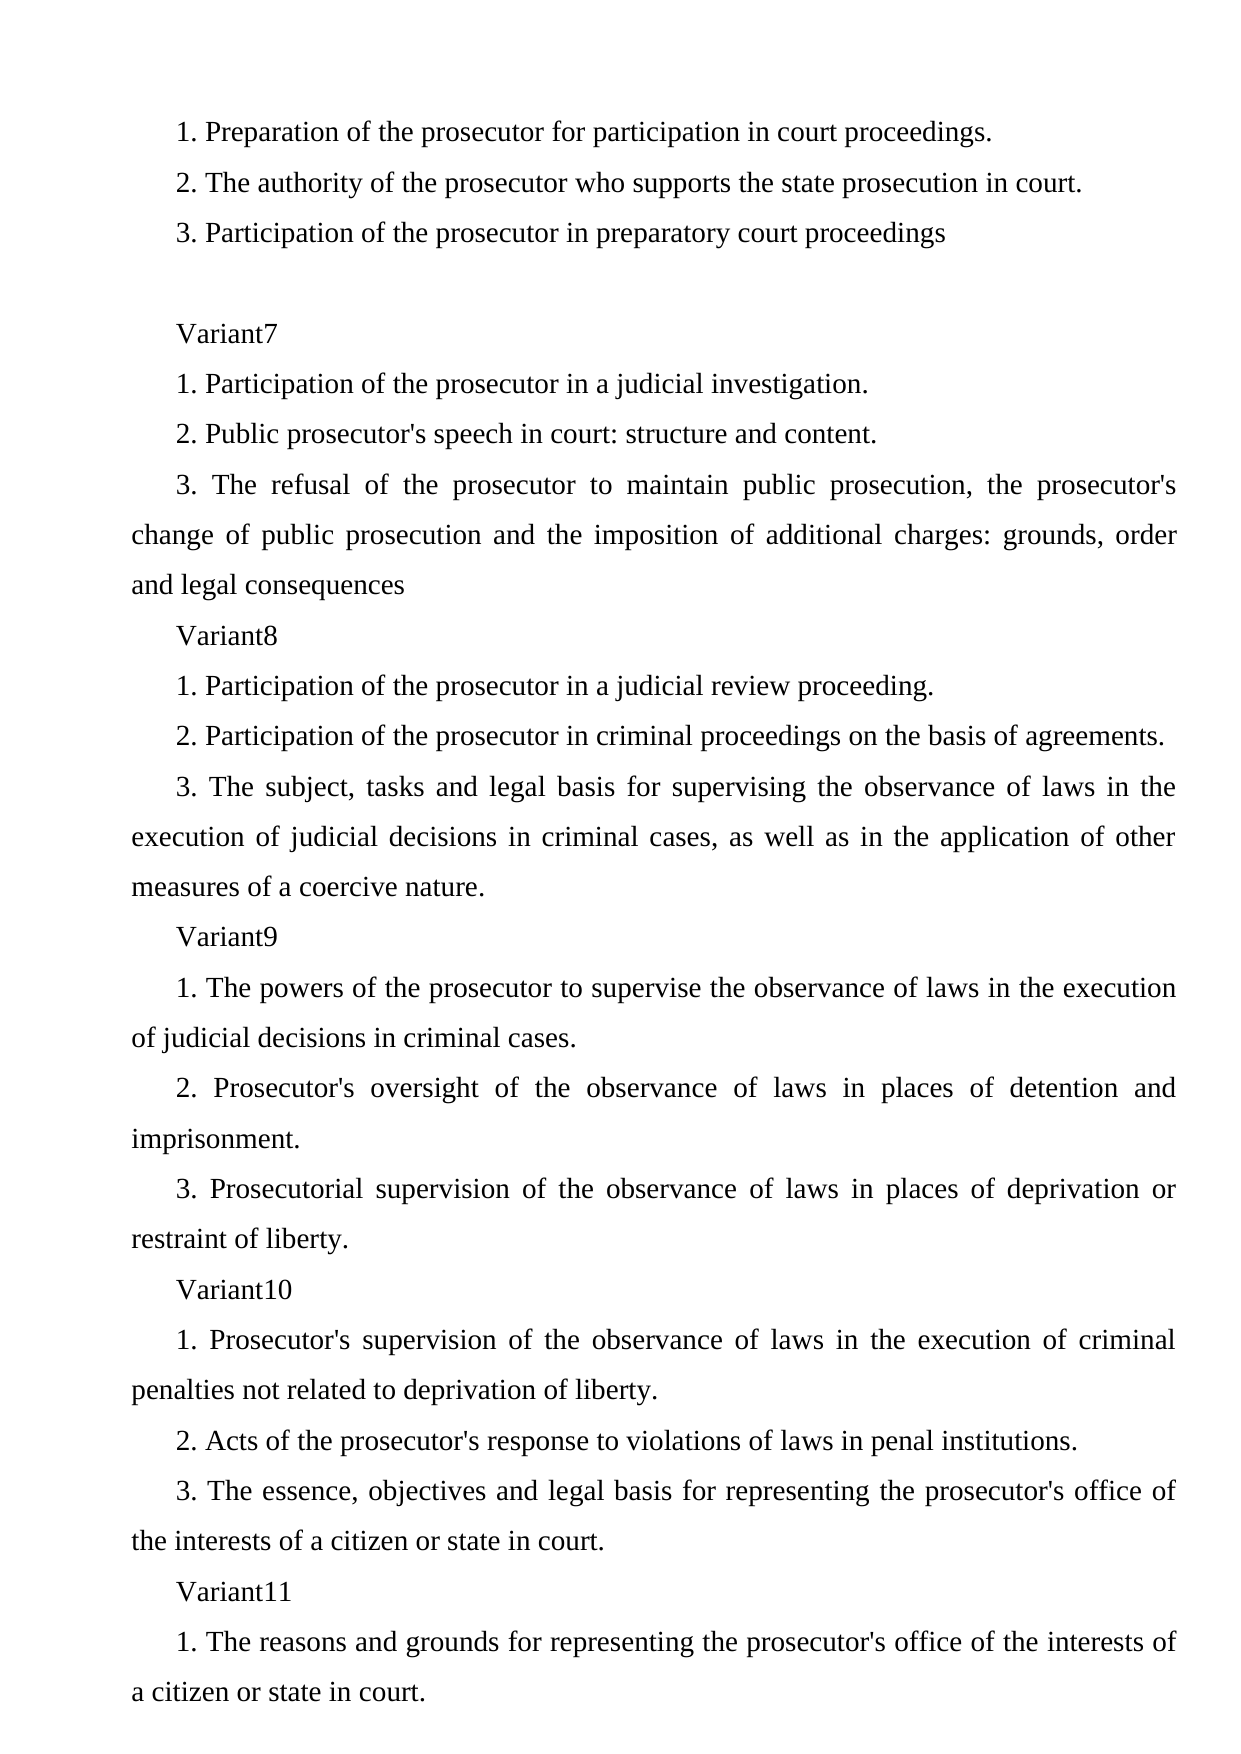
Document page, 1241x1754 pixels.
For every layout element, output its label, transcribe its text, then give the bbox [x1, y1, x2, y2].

text 2. Public prosecutor's speech in court: structure and content. [131, 416, 1178, 450]
text 3. Participation of the prosecutor in preparatory court proceedings [131, 215, 1178, 249]
text 2. Prosecutor's oversight of the observance of laws in places of detention and imprisonment. [131, 1071, 1178, 1154]
text 3. Prosecutorial supervision of the observance of laws in places of deprivation or restraint of liberty. [131, 1171, 1178, 1255]
text 3. The essence, objectives and legal basis for representing the prosecutor's office of the interests of a citizen or state in court. [131, 1473, 1178, 1557]
text 1. Participation of the prosecutor in a judicial review proceeding. [131, 668, 1178, 702]
text 1. The powers of the prosecutor to supervise the observance of laws in the execution of judicial decisions in criminal cases. [131, 970, 1178, 1054]
text Variant11 [131, 1574, 1178, 1607]
text 1. Prosecutor's supervision of the observance of laws in the execution of criminal penalties not related to deprivation of liberty. [131, 1322, 1178, 1406]
text 2. Acts of the prosecutor's response to violations of laws in penal institutions. [131, 1423, 1178, 1456]
text Variant10 [131, 1272, 1178, 1305]
text 1. The reasons and grounds for representing the prosecutor's office of the interests of a citizen or state in court. [131, 1624, 1178, 1708]
text Variant8 [131, 618, 1178, 651]
text 3. The subject, tasks and legal basis for supervising the observance of laws in the execution of judicial decisions in criminal cases, as well as in the application of other measures of a coercive nature. [131, 769, 1178, 903]
text Variant9 [131, 919, 1178, 953]
text 2. Participation of the prosecutor in criminal proceedings on the basis of agreements. [131, 718, 1178, 752]
text Variant7 [131, 316, 1178, 349]
text 1. Preparation of the prosecutor for participation in court proceedings. [131, 114, 1178, 148]
text 1. Participation of the prosecutor in a judicial investigation. [131, 366, 1178, 400]
text 2. The authority of the prosecutor who supports the state prosecution in court. [131, 165, 1178, 198]
text 3. The refusal of the prosecutor to maintain public prosecution, the prosecutor's change of public prosecution and the imposition of additional charges: grounds, order and legal consequences [131, 467, 1178, 601]
